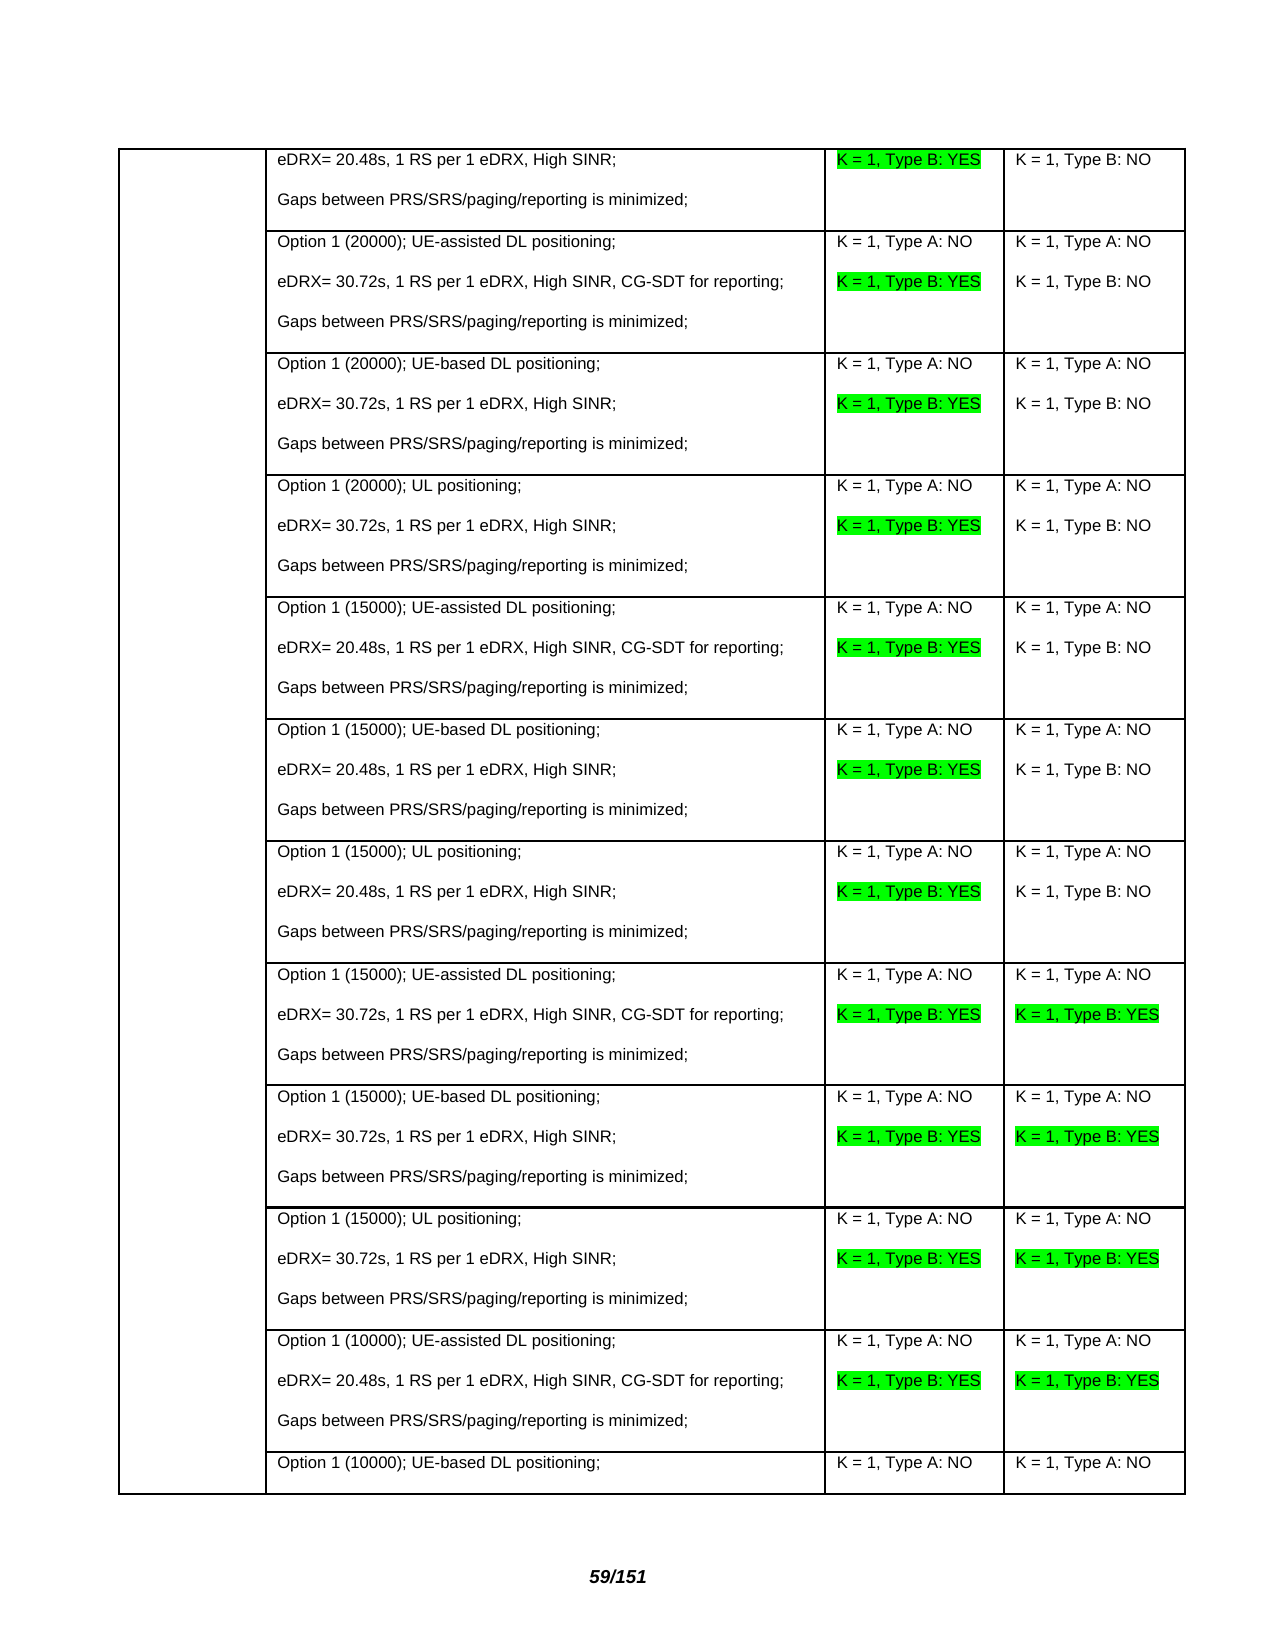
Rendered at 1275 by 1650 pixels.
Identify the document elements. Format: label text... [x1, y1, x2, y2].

table_cell Option 1 (15000); UE-based DL positioning; eDRX= 30.72s, 1 RS per 1 eDRX, High SINR; Gaps between PRS/SRS/paging/reporting is minimized; [267, 1086, 824, 1206]
table_cell K = 1, Type A: NO K = 1, Type B: YES [826, 720, 1003, 840]
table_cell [826, 1453, 1003, 1493]
table_cell K = 1, Type A: NO K = 1, Type B: NO [1005, 232, 1184, 352]
table_cell K = 1, Type A: NO K = 1, Type B: YES [826, 1209, 1003, 1328]
table_cell K = 1, Type A: NO K = 1, Type B: YES [1005, 1331, 1184, 1451]
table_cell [267, 150, 824, 230]
table_cell K = 1, Type A: NO K = 1, Type B: NO [1005, 598, 1184, 718]
table_cell K = 1, Type A: NO K = 1, Type B: NO [1005, 842, 1184, 962]
table_cell Option 1 (20000); UE-based DL positioning; eDRX= 30.72s, 1 RS per 1 eDRX, High SINR; Gaps between PRS/SRS/paging/reporting is minimized; [267, 354, 824, 474]
table_cell K = 1, Type A: NO K = 1, Type B: YES [1005, 964, 1184, 1084]
table_cell Option 1 (15000); UE-based DL positioning; eDRX= 20.48s, 1 RS per 1 eDRX, High SINR; Gaps between PRS/SRS/paging/reporting is minimized; [267, 720, 824, 840]
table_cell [826, 150, 1003, 230]
table_cell K = 1, Type A: NO K = 1, Type B: YES [826, 232, 1003, 352]
table_cell K = 1, Type A: NO K = 1, Type B: NO [1005, 720, 1184, 840]
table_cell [1005, 1453, 1184, 1493]
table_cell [267, 1453, 824, 1493]
table_cell K = 1, Type A: NO K = 1, Type B: YES [1005, 1209, 1184, 1328]
table_cell K = 1, Type A: NO K = 1, Type B: NO [1005, 476, 1184, 596]
table_cell K = 1, Type A: NO K = 1, Type B: YES [826, 1086, 1003, 1206]
table_cell Option 1 (10000); UE-assisted DL positioning; eDRX= 20.48s, 1 RS per 1 eDRX, High SINR, CG-SDT for reporting; Gaps between PRS/SRS/paging/reporting is minimized; [267, 1331, 824, 1451]
table_cell K = 1, Type A: NO K = 1, Type B: YES [826, 354, 1003, 474]
table_cell Option 1 (15000); UE-assisted DL positioning; eDRX= 20.48s, 1 RS per 1 eDRX, High SINR, CG-SDT for reporting; Gaps between PRS/SRS/paging/reporting is minimized; [267, 598, 824, 718]
table_cell K = 1, Type A: NO K = 1, Type B: YES [826, 1331, 1003, 1451]
table_cell Option 1 (15000); UL positioning; eDRX= 20.48s, 1 RS per 1 eDRX, High SINR; Gaps between PRS/SRS/paging/reporting is minimized; [267, 842, 824, 962]
table_cell K = 1, Type A: NO K = 1, Type B: YES [1005, 1086, 1184, 1206]
table_cell K = 1, Type A: NO K = 1, Type B: YES [826, 598, 1003, 718]
table_cell Option 1 (15000); UE-assisted DL positioning; eDRX= 30.72s, 1 RS per 1 eDRX, High SINR, CG-SDT for reporting; Gaps between PRS/SRS/paging/reporting is minimized; [267, 964, 824, 1084]
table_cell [1005, 150, 1184, 230]
table_cell K = 1, Type A: NO K = 1, Type B: YES [826, 842, 1003, 962]
table_cell Option 1 (20000); UE-assisted DL positioning; eDRX= 30.72s, 1 RS per 1 eDRX, High SINR, CG-SDT for reporting; Gaps between PRS/SRS/paging/reporting is minimized; [267, 232, 824, 352]
table_cell Option 1 (20000); UL positioning; eDRX= 30.72s, 1 RS per 1 eDRX, High SINR; Gaps between PRS/SRS/paging/reporting is minimized; [267, 476, 824, 596]
table_cell K = 1, Type A: NO K = 1, Type B: YES [826, 964, 1003, 1084]
table_cell K = 1, Type A: NO K = 1, Type B: NO [1005, 354, 1184, 474]
table_cell Option 1 (15000); UL positioning; eDRX= 30.72s, 1 RS per 1 eDRX, High SINR; Gaps between PRS/SRS/paging/reporting is minimized; [267, 1209, 824, 1328]
table_cell K = 1, Type A: NO K = 1, Type B: YES [826, 476, 1003, 596]
